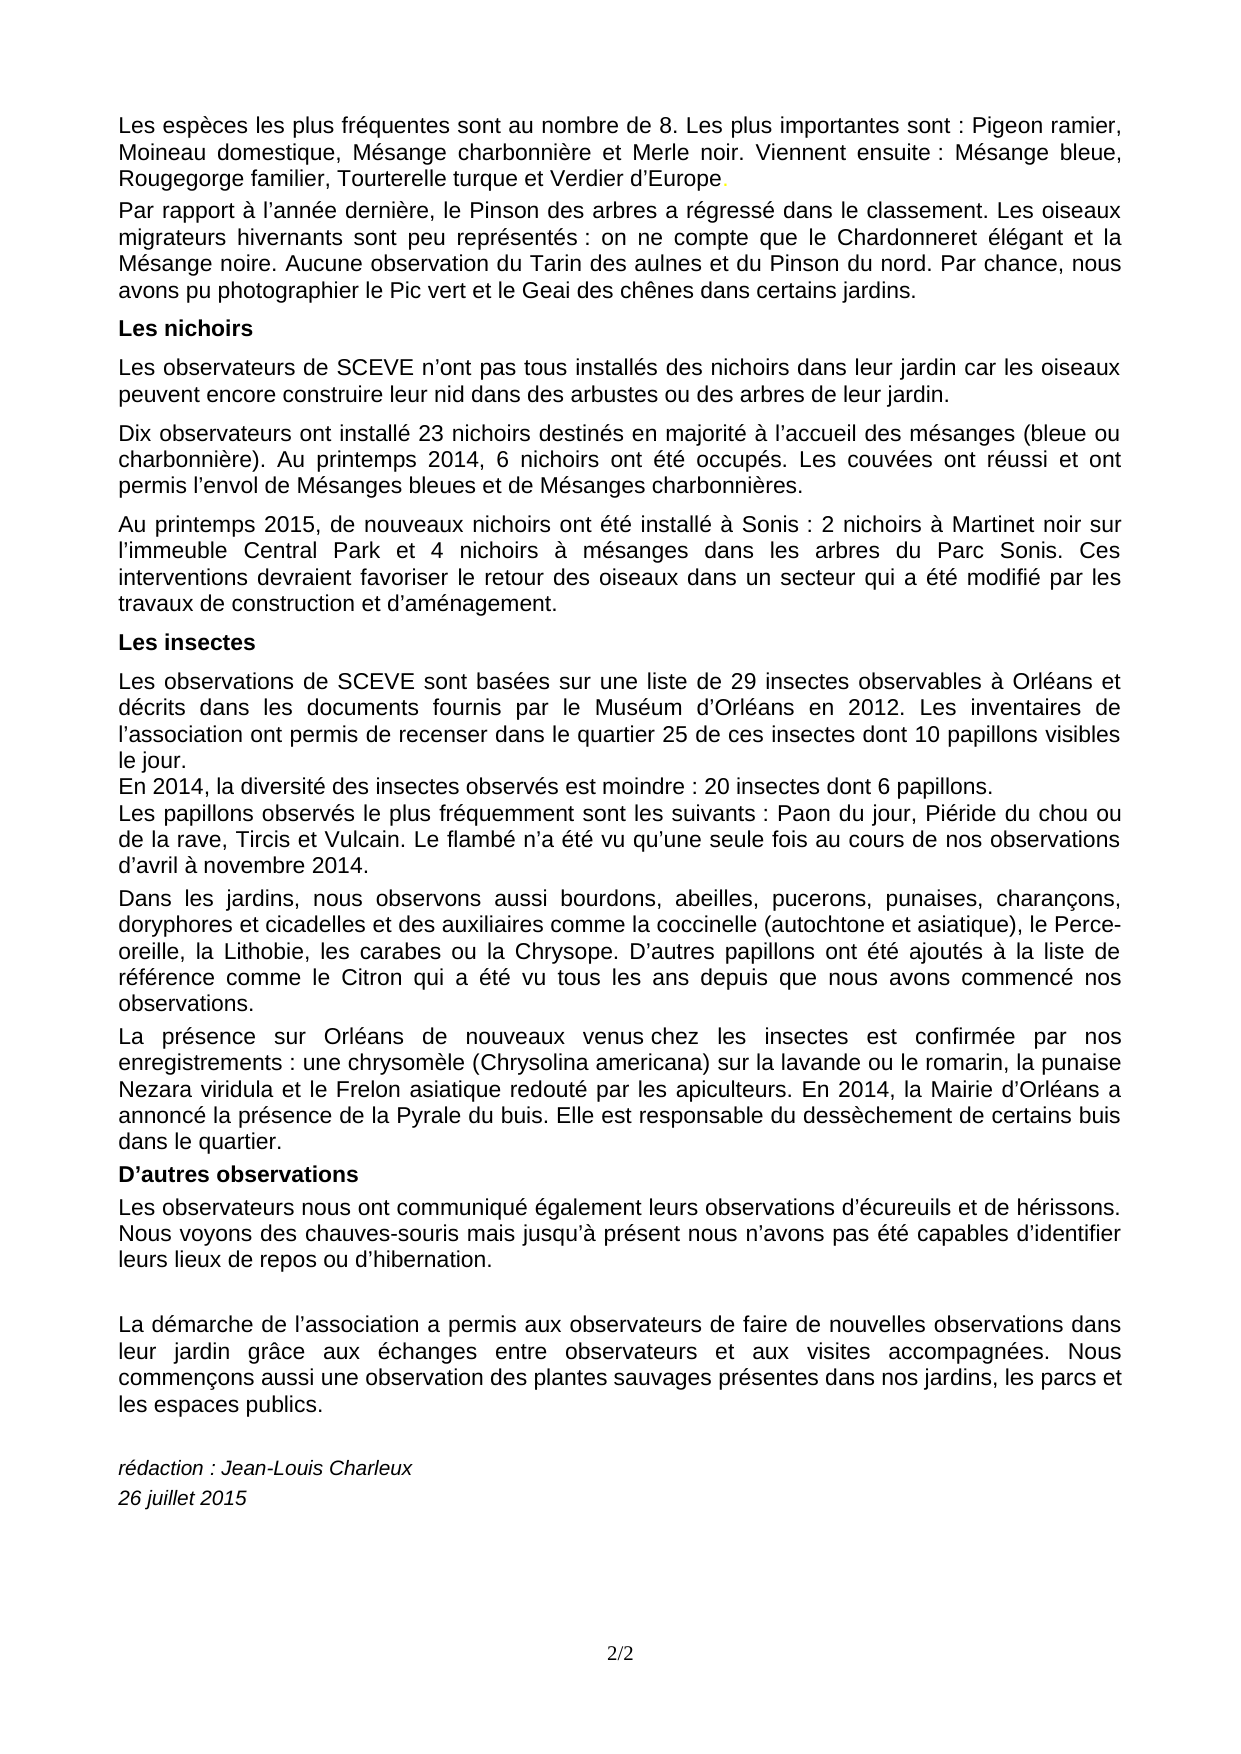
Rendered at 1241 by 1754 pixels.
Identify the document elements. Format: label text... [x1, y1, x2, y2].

text Les observateurs de SCEVE n’ont pas tous installés des nichoirs dans leur jardin car les oiseaux peuvent encore construire leur nid dans des arbustes ou des arbres de leur jardin. [118, 354, 1122, 407]
text Par rapport à l’année dernière, le Pinson des arbres a régressé dans le classement. Les oiseaux migrateurs hivernants sont peu représentés : on ne compte que le Chardonneret élégant et la Mésange noire. Aucune observation du Tarin des aulnes et du Pinson du nord. Par chance, nous avons pu photographier le Pic vert et le Geai des chênes dans certains jardins. [118, 197, 1122, 303]
text Les insectes [118, 629, 1122, 655]
text D’autres observations [118, 1161, 1122, 1187]
text Au printemps 2015, de nouveaux nichoirs ont été installé à Sonis : 2 nichoirs à Martinet noir sur l’immeuble Central Park et 4 nichoirs à mésanges dans les arbres du Parc Sonis. Ces interventions devraient favoriser le retour des oiseaux dans un secteur qui a été modifié par les travaux de construction et d’aménagement. [118, 511, 1122, 616]
text 26 juillet 2015 [118, 1486, 1122, 1510]
text Les observations de SCEVE sont basées sur une liste de 29 insectes observables à Orléans et décrits dans les documents fournis par le Muséum d’Orléans en 2012. Les inventaires de l’association ont permis de recenser dans le quartier 25 de ces insectes dont 10 papillons visibles le jour. [118, 668, 1122, 773]
text La démarche de l’association a permis aux observateurs de faire de nouvelles observations dans leur jardin grâce aux échanges entre observateurs et aux visites accompagnées. Nous commençons aussi une observation des plantes sauvages présentes dans nos jardins, les parcs et les espaces publics. [118, 1311, 1122, 1417]
text Les observateurs nous ont communiqué également leurs observations d’écureuils et de hérissons. Nous voyons des chauves-souris mais jusqu’à présent nous n’avons pas été capables d’identifier leurs lieux de repos ou d’hibernation. [118, 1193, 1122, 1273]
text Les espèces les plus fréquentes sont au nombre de 8. Les plus importantes sont : Pigeon ramier, Moineau domestique, Mésange charbonnière et Merle noir. Viennent ensuite : Mésange bleue, Rougegorge familier, Tourterelle turque et Verdier d’Europe. [118, 112, 1122, 191]
text Dix observateurs ont installé 23 nichoirs destinés en majorité à l’accueil des mésanges (bleue ou charbonnière). Au printemps 2014, 6 nichoirs ont été occupés. Les couvées ont réussi et ont permis l’envol de Mésanges bleues et de Mésanges charbonnières. [118, 419, 1122, 498]
text Les nichoirs [118, 315, 1122, 342]
text Les papillons observés le plus fréquemment sont les suivants : Paon du jour, Piéride du chou ou de la rave, Tircis et Vulcain. Le flambé n’a été vu qu’une seule fois au cours de nos observations d’avril à novembre 2014. [118, 799, 1122, 879]
text La présence sur Orléans de nouveaux venus chez les insectes est confirmée par nos enregistrements : une chrysomèle (Chrysolina americana) sur la lavande ou le romarin, la punaise Nezara viridula et le Frelon asiatique redouté par les apiculteurs. En 2014, la Mairie d’Orléans a annoncé la présence de la Pyrale du buis. Elle est responsable du dessèchement de certains buis dans le quartier. [118, 1023, 1122, 1155]
text Dans les jardins, nous observons aussi bourdons, abeilles, pucerons, punaises, charançons, doryphores et cicadelles et des auxiliaires comme la coccinelle (autochtone et asiatique), le Perce-oreille, la Lithobie, les carabes ou la Chrysope. D’autres papillons ont été ajoutés à la liste de référence comme le Citron qui a été vu tous les ans depuis que nous avons commencé nos observations. [118, 885, 1122, 1017]
text rédaction : Jean-Louis Charleux [118, 1456, 1122, 1480]
text En 2014, la diversité des insectes observés est moindre : 20 insectes dont 6 papillons. [118, 773, 1122, 799]
